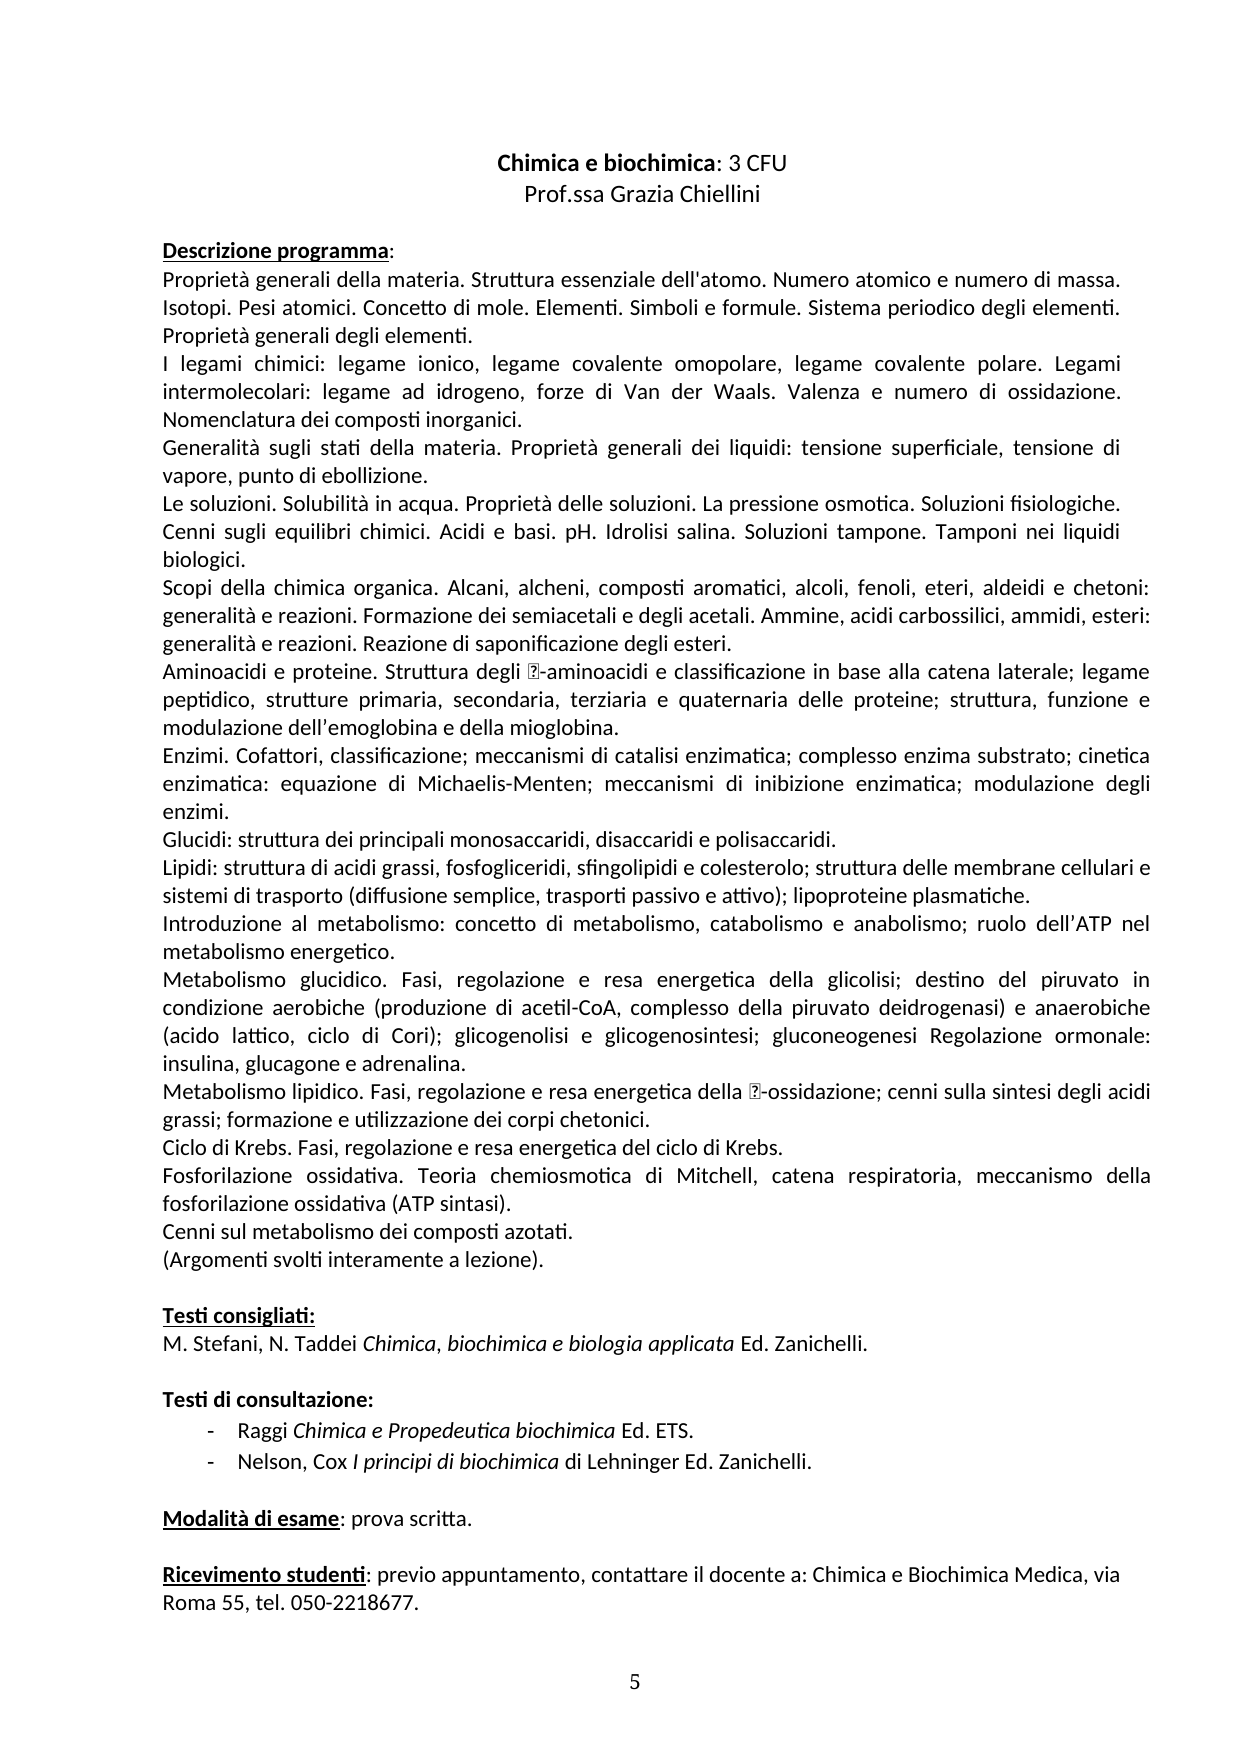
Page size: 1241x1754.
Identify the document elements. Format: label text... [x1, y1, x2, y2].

text Chimica e biochimica: 3 CFU [162, 148, 1122, 178]
text Modalità di esame: prova scritta. [162, 1504, 1122, 1532]
text Le soluzioni. Solubilità in acqua. Proprietà delle soluzioni. La pressione osmotica. Soluzioni fisiologiche. Cenni sugli equilibri chimici. Acidi e basi. pH. Idrolisi salina. Soluzioni tampone. Tamponi nei liquidi biologici. [162, 489, 1123, 573]
text Ciclo di Krebs. Fasi, regolazione e resa energetica del ciclo di Krebs. [162, 1133, 1152, 1161]
text (Argomenti svolti interamente a lezione). [162, 1245, 1152, 1273]
text Aminoacidi e proteine. Struttura degli -aminoacidi e classificazione in base alla catena laterale; legame peptidico, strutture primaria, secondaria, terziaria e quaternaria delle proteine; struttura, funzione e modulazione dell’emoglobina e della mioglobina. [162, 657, 1152, 741]
text Generalità sugli stati della materia. Proprietà generali dei liquidi: tensione superficiale, tensione di vapore, punto di ebollizione. [162, 433, 1123, 489]
text Fosforilazione ossidativa. Teoria chemiosmotica di Mitchell, catena respiratoria, meccanismo della fosforilazione ossidativa (ATP sintasi). [162, 1161, 1152, 1217]
text Cenni sul metabolismo dei composti azotati. [162, 1217, 1152, 1245]
text Enzimi. Cofattori, classificazione; meccanismi di catalisi enzimatica; complesso enzima substrato; cinetica enzimatica: equazione di Michaelis-Menten; meccanismi di inibizione enzimatica; modulazione degli enzimi. [162, 741, 1152, 825]
list Nelson, Cox I principi di biochimica di Lehninger Ed. Zanichelli. [207, 1445, 1122, 1476]
text Testi di consultazione: [162, 1386, 1122, 1413]
text Ricevimento studenti: previo appuntamento, contattare il docente a: Chimica e Biochimica Medica, via Roma 55, tel. 050-2218677. [162, 1560, 1122, 1616]
text I legami chimici: legame ionico, legame covalente omopolare, legame covalente polare. Legami intermolecolari: legame ad idrogeno, forze di Van der Waals. Valenza e numero di ossidazione. Nomenclatura dei composti inorganici. [162, 349, 1123, 433]
text Metabolismo lipidico. Fasi, regolazione e resa energetica della -ossidazione; cenni sulla sintesi degli acidi grassi; formazione e utilizzazione dei corpi chetonici. [162, 1077, 1152, 1133]
text Introduzione al metabolismo: concetto di metabolismo, catabolismo e anabolismo; ruolo dell’ATP nel metabolismo energetico. [162, 909, 1152, 965]
text Prof.ssa Grazia Chiellini [162, 178, 1122, 209]
text Glucidi: struttura dei principali monosaccaridi, disaccaridi e polisaccaridi. [162, 825, 1152, 853]
text Descrizione programma: [162, 237, 1122, 265]
text M. Stefani, N. Taddei Chimica, biochimica e biologia applicata Ed. Zanichelli. [162, 1329, 1122, 1357]
list Raggi Chimica e Propedeutica biochimica Ed. ETS. [207, 1413, 1122, 1445]
text Testi consigliati: [162, 1301, 1122, 1329]
text Scopi della chimica organica. Alcani, alcheni, composti aromatici, alcoli, fenoli, eteri, aldeidi e chetoni: generalità e reazioni. Formazione dei semiacetali e degli acetali. Ammine, acidi carbossilici, ammidi, esteri: generalità e reazioni. Reazione di saponificazione degli esteri. [162, 573, 1152, 657]
text Lipidi: struttura di acidi grassi, fosfogliceridi, sfingolipidi e colesterolo; struttura delle membrane cellulari e sistemi di trasporto (diffusione semplice, trasporti passivo e attivo); lipoproteine plasmatiche. [162, 853, 1152, 909]
text Metabolismo glucidico. Fasi, regolazione e resa energetica della glicolisi; destino del piruvato in condizione aerobiche (produzione di acetil-CoA, complesso della piruvato deidrogenasi) e anaerobiche (acido lattico, ciclo di Cori); glicogenolisi e glicogenosintesi; gluconeogenesi Regolazione ormonale: insulina, glucagone e adrenalina. [162, 965, 1152, 1077]
text Proprietà generali della materia. Struttura essenziale dell'atomo. Numero atomico e numero di massa. Isotopi. Pesi atomici. Concetto di mole. Elementi. Simboli e formule. Sistema periodico degli elementi. Proprietà generali degli elementi. [162, 265, 1123, 349]
